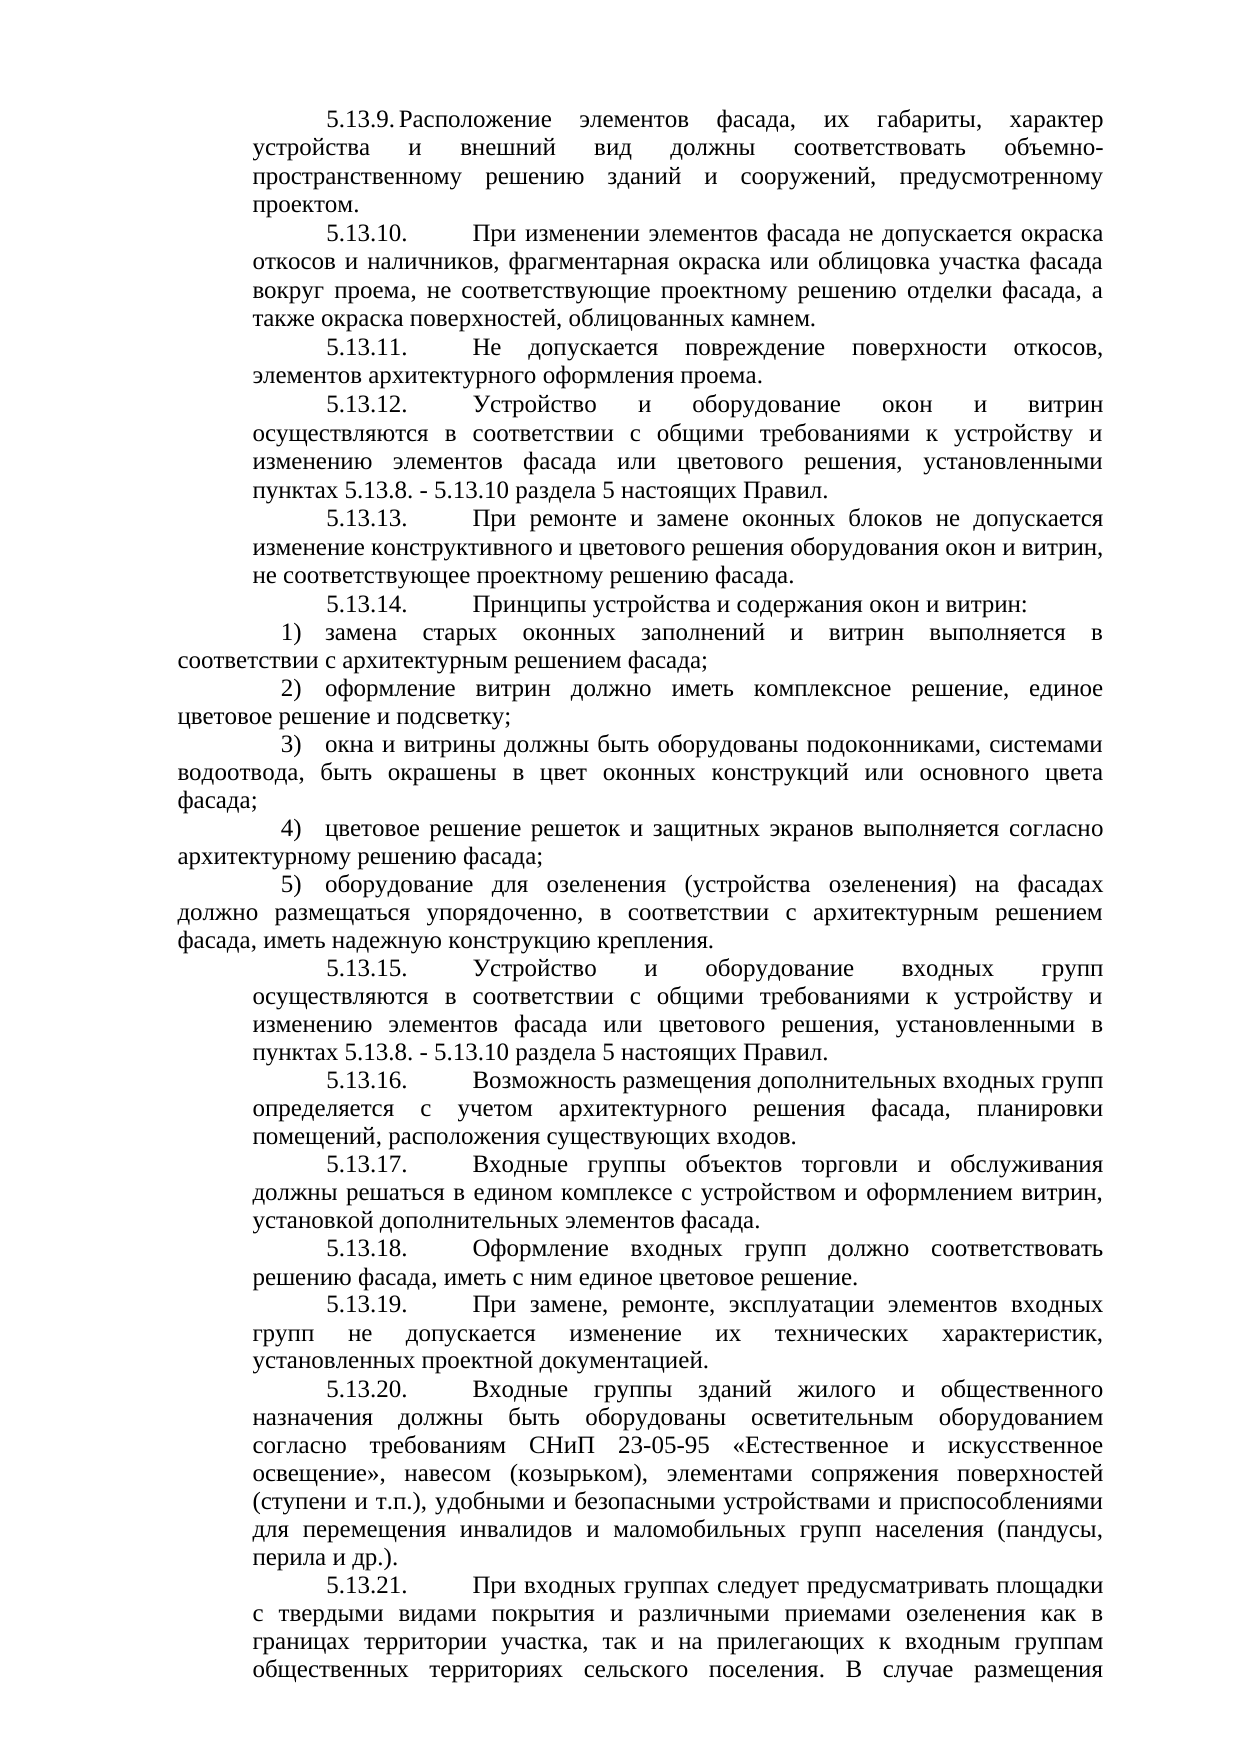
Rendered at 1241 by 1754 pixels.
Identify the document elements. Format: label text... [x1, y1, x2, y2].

list Не допускается повреждение поверхности откосов, элементов архитектурного оформления проема. [252, 333, 1104, 390]
list Входные группы зданий жилого и общественного назначения должны быть оборудованы осветительным оборудованием согласно требованиям СНиП 23-05-95 «Естественное и искусственное освещение», навесом (козырьком), элементами сопряжения поверхностей (ступени и т.п.), удобными и безопасными устройствами и приспособлениями для перемещения инвалидов и маломобильных групп населения (пандусы, перила и др.). [252, 1374, 1104, 1571]
list замена старых оконных заполнений и витрин выполняется в соответствии с архитектурным решением фасада; [177, 618, 1104, 674]
list При изменении элементов фасада не допускается окраска откосов и наличников, фрагментарная окраска или облицовка участка фасада вокруг проема, не соответствующие проектному решению отделки фасада, а также окраска поверхностей, облицованных камнем. [252, 218, 1104, 333]
list оборудование для озеленения (устройства озеленения) на фасадах должно размещаться упорядоченно, в соответствии с архитектурным решением фасада, иметь надежную конструкцию крепления. [177, 870, 1104, 954]
list Устройство и оборудование окон и витрин осуществляются в соответствии с общими требованиями к устройству и изменению элементов фасада или цветового решения, установленными пунктах 5.13.8. - 5.13.10 раздела 5 настоящих Правил. [252, 390, 1104, 504]
list Принципы устройства и содержания окон и витрин: [252, 589, 1104, 618]
list оформление витрин должно иметь комплексное решение, единое цветовое решение и подсветку; [177, 674, 1104, 730]
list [252, 1571, 1104, 1683]
list цветовое решение решеток и защитных экранов выполняется согласно архитектурному решению фасада; [177, 814, 1104, 870]
list окна и витрины должны быть оборудованы подоконниками, системами водоотвода, быть окрашены в цвет оконных конструкций или основного цвета фасада; [177, 730, 1104, 814]
list При замене, ремонте, эксплуатации элементов входных групп не допускается изменение их технических характеристик, установленных проектной документацией. [252, 1291, 1104, 1374]
list Устройство и оборудование входных групп осуществляются в соответствии с общими требованиями к устройству и изменению элементов фасада или цветового решения, установленными в пунктах 5.13.8. - 5.13.10 раздела 5 настоящих Правил. [252, 954, 1104, 1066]
list Входные группы объектов торговли и обслуживания должны решаться в едином комплексе с устройством и оформлением витрин, установкой дополнительных элементов фасада. [252, 1150, 1104, 1234]
list Возможность размещения дополнительных входных групп определяется с учетом архитектурного решения фасада, планировки помещений, расположения существующих входов. [252, 1066, 1104, 1150]
list Расположение элементов фасада, их габариты, характер устройства и внешний вид должны соответствовать объемно-пространственному решению зданий и сооружений, предусмотренному проектом. [252, 104, 1104, 218]
list При ремонте и замене оконных блоков не допускается изменение конструктивного и цветового решения оборудования окон и витрин, не соответствующее проектному решению фасада. [252, 504, 1104, 589]
list Оформление входных групп должно соответствовать решению фасада, иметь с ним единое цветовое решение. [252, 1234, 1104, 1291]
